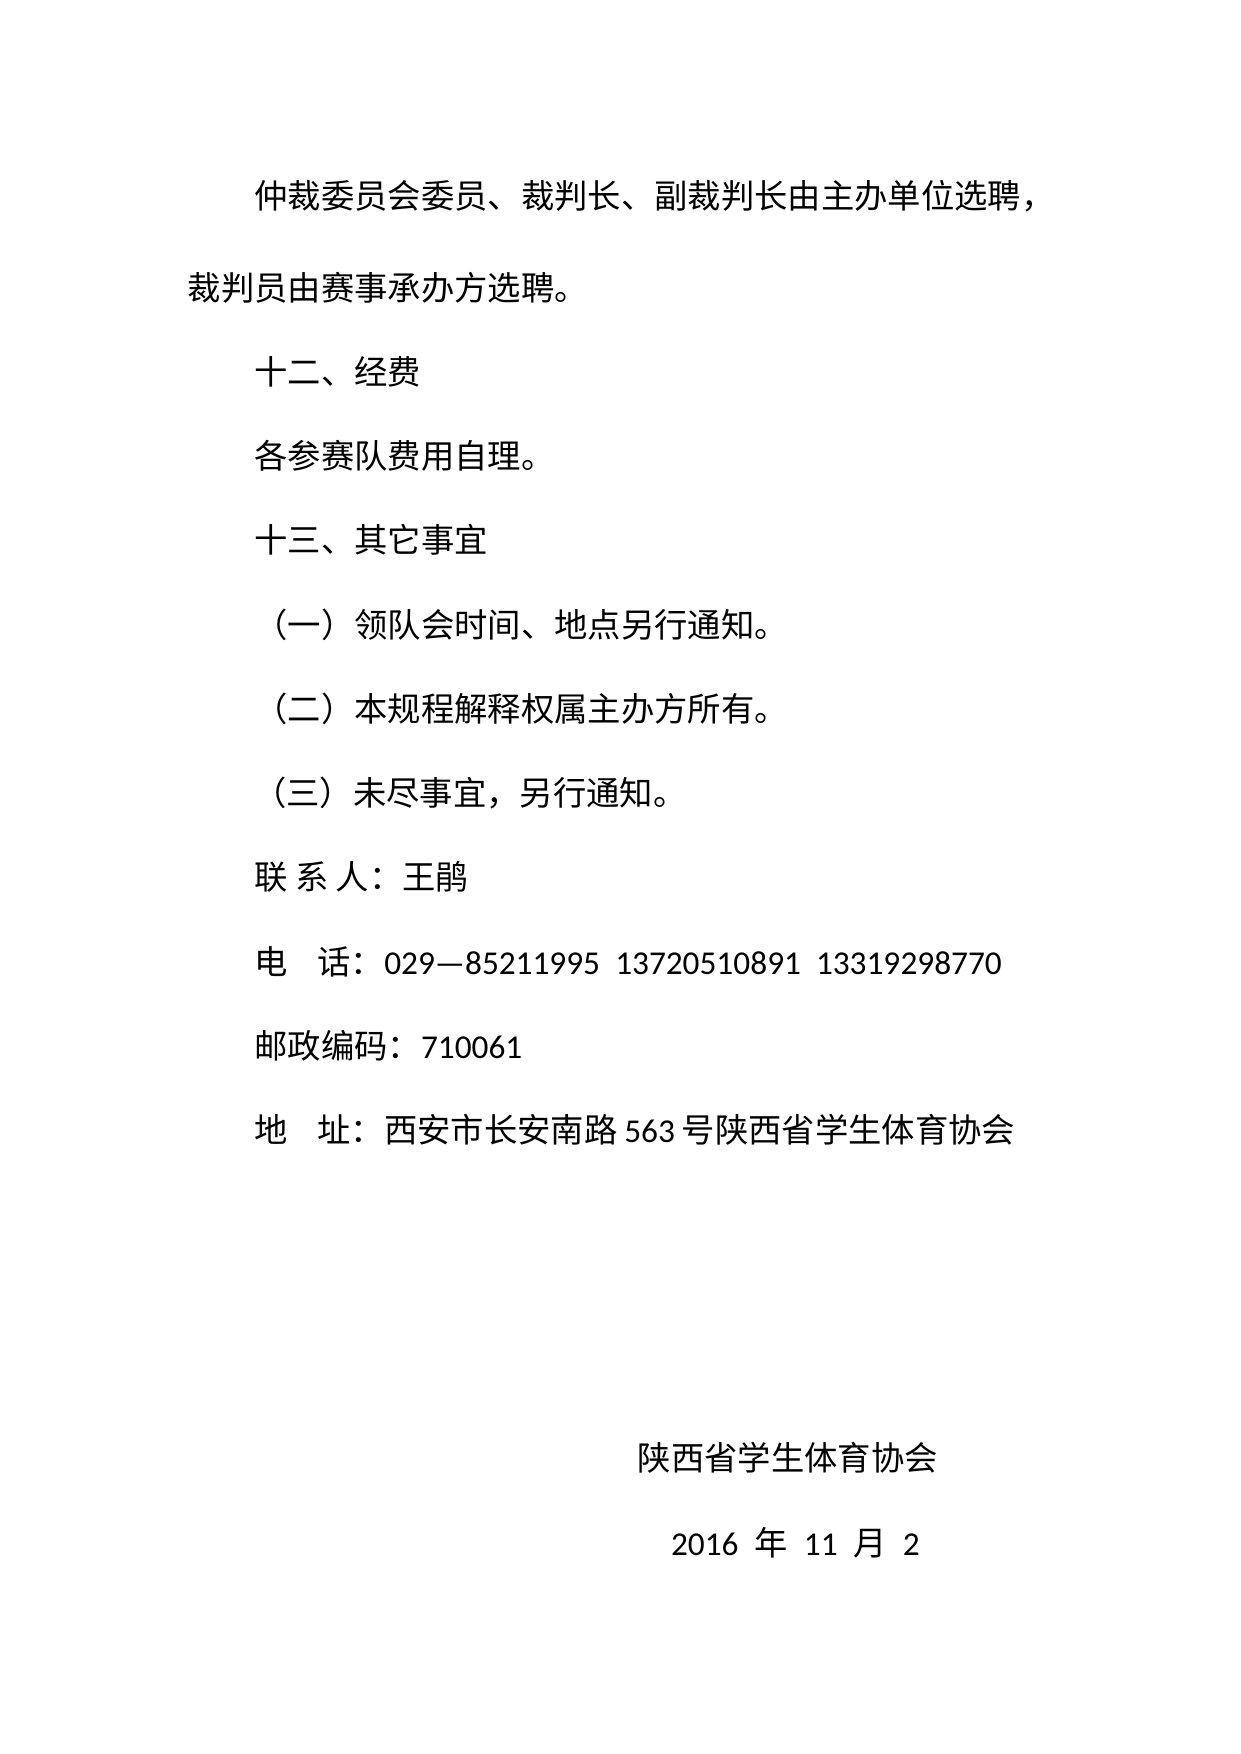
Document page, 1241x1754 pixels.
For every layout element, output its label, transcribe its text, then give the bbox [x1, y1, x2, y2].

text （二）本规程解释权属主办方所有。 [187, 674, 1053, 739]
text 仲裁委员会委员、裁判长、副裁判长由主办单位选聘，裁判员由赛事承办方选聘。 [187, 162, 1053, 318]
text 联 系 人：王鹃 [187, 843, 1053, 908]
text 十二、经费 [187, 337, 1053, 402]
text 电 话：029—85211995 13720510891 13319298770 [187, 927, 1053, 992]
text （三）未尽事宜，另行通知。 [187, 758, 1053, 823]
text 各参赛队费用自理。 [187, 421, 1053, 486]
text 地 址：西安市长安南路563号陕西省学生体育协会 [187, 1096, 1053, 1161]
text （一）领队会时间、地点另行通知。 [187, 590, 1053, 655]
text 2016年11月2日 [187, 1508, 919, 1573]
text 邮政编码：710061 [187, 1011, 1053, 1076]
text 陕西省学生体育协会 [187, 1424, 969, 1489]
text 十三、其它事宜 [187, 506, 1053, 571]
